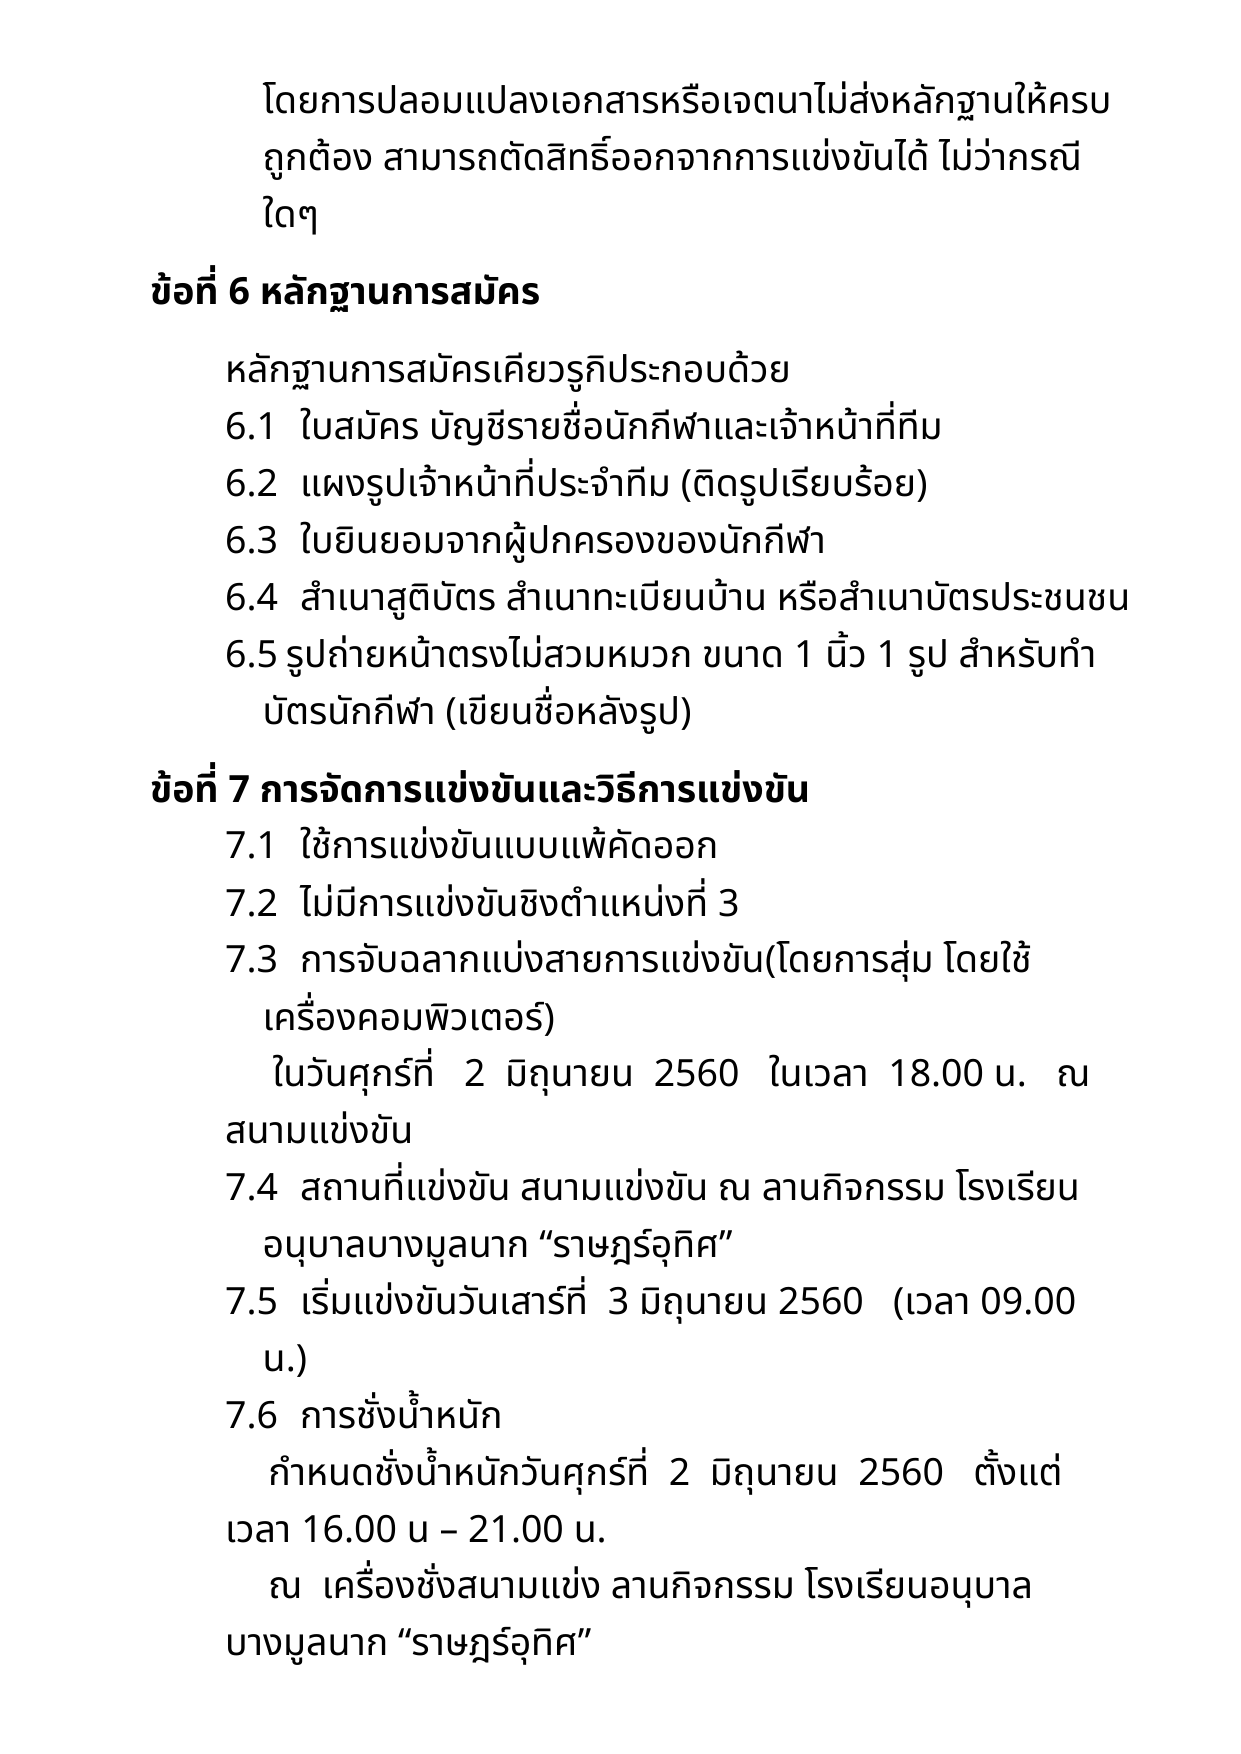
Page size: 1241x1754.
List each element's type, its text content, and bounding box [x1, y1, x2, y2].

text 7.6 การชั่งน้ำหนัก [225, 1388, 1122, 1445]
text 6.3 ใบยินยอมจากผู้ปกครองของนักกีฬา [225, 513, 1122, 570]
text 7.4 สถานที่แข่งขัน สนามแข่งขัน ณ ลานกิจกรรม โรงเรียนอนุบาลบางมูลนาก “ราษฎร์อุทิศ” [225, 1160, 1122, 1274]
text 6.1 ใบสมัคร บัญชีรายชื่อนักกีฬาและเจ้าหน้าที่ทีม [225, 399, 1122, 456]
subtitle หลักฐานการสมัครเคียวรูกิประกอบด้วย [150, 342, 1122, 399]
text 6.4 สำเนาสูติบัตร สำเนาทะเบียนบ้าน หรือสำเนาบัตรประชนชน [225, 570, 1165, 627]
text กำหนดชั่งน้ำหนักวันศุกร์ที่ 2 มิถุนายน 2560 ตั้งแต่เวลา 16.00 น – 21.00 น. [225, 1445, 1122, 1559]
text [225, 74, 1122, 244]
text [225, 1559, 1122, 1672]
text 7.2 ไม่มีการแข่งขันชิงตำแหน่งที่ 3 [225, 876, 1122, 933]
text 7.1 ใช้การแข่งขันแบบแพ้คัดออก [225, 819, 1122, 876]
text 6.5รูปถ่ายหน้าตรงไม่สวมหมวก ขนาด 1 รูป สำหรับทำบัตรนักกีฬา (เขียนชื่อหลังรูป) [225, 627, 1147, 741]
subtitle ข้อที่ 6 หลักฐานการสมัคร [150, 265, 1122, 322]
text 7.3 การจับฉลากแบ่งสายการแข่งขัน(โดยการสุ่ม โดยใช้เครื่องคอมพิวเตอร์) [225, 933, 1122, 1047]
text ในวันศุกร์ที่ 2 มิถุนายน 2560 ในเวลา 18.00 น. ณ สนามแข่งขัน [225, 1047, 1162, 1160]
subtitle ข้อที่ 7 การจัดการแข่งขันและวิธีการแข่งขัน [150, 762, 1122, 819]
text 7.5 เริ่มแข่งขันวันเสาร์ที่ 3 มิถุนายน 2560 (เวลา 09.00 น.) [225, 1274, 1122, 1388]
text 6.2 แผงรูปเจ้าหน้าที่ประจำทีม (ติดรูปเรียบร้อย) [225, 456, 1122, 513]
